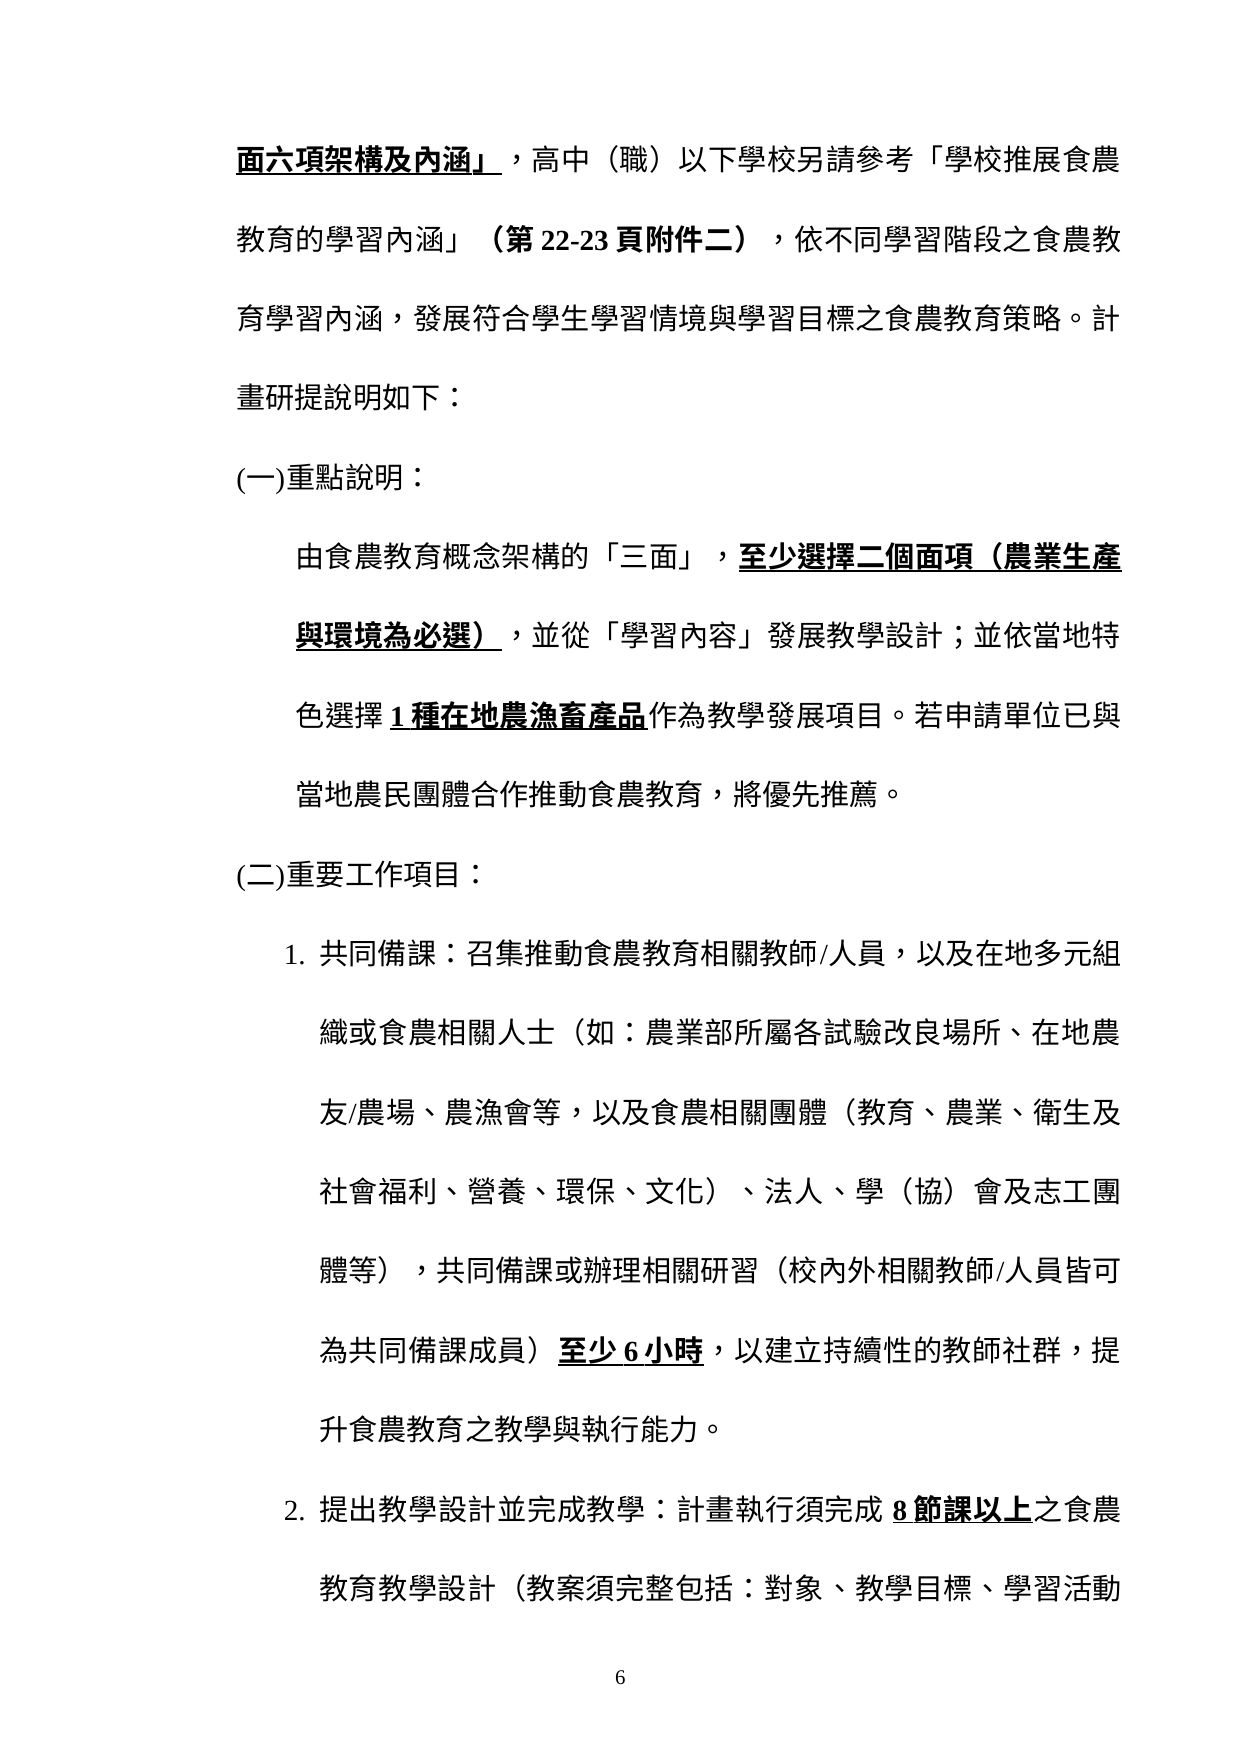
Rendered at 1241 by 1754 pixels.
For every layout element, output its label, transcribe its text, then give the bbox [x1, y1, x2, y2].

list 共同備課：召集推動食農教育相關教師/人員，以及在地多元組織或食農相關人士（如：農業部所屬各試驗改良場所、在地農友/農場、農漁會等，以及食農相關團體（教育、農業、衛生及社會福利、營養、環保、文化）、法人、學（協）會及志工團體等），共同備課或辦理相關研習（校內外相關教師/人員皆可為共同備課成員）至少6小時，以建立持續性的教師社群，提升食農教育之教學與執行能力。 [283, 912, 1122, 1467]
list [283, 1467, 1122, 1626]
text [236, 118, 1122, 436]
list 重點說明： [236, 436, 1122, 515]
list 由食農教育概念架構的「三面」，至少選擇二個面項（農業生產與環境為必選），並從「學習內容」發展教學設計；並依當地特色選擇1種在地農漁畜產品作為教學發展項目。若申請單位已與當地農民團體合作推動食農教育，將優先推薦。 [295, 515, 1122, 832]
list 重要工作項目： [236, 832, 1122, 912]
